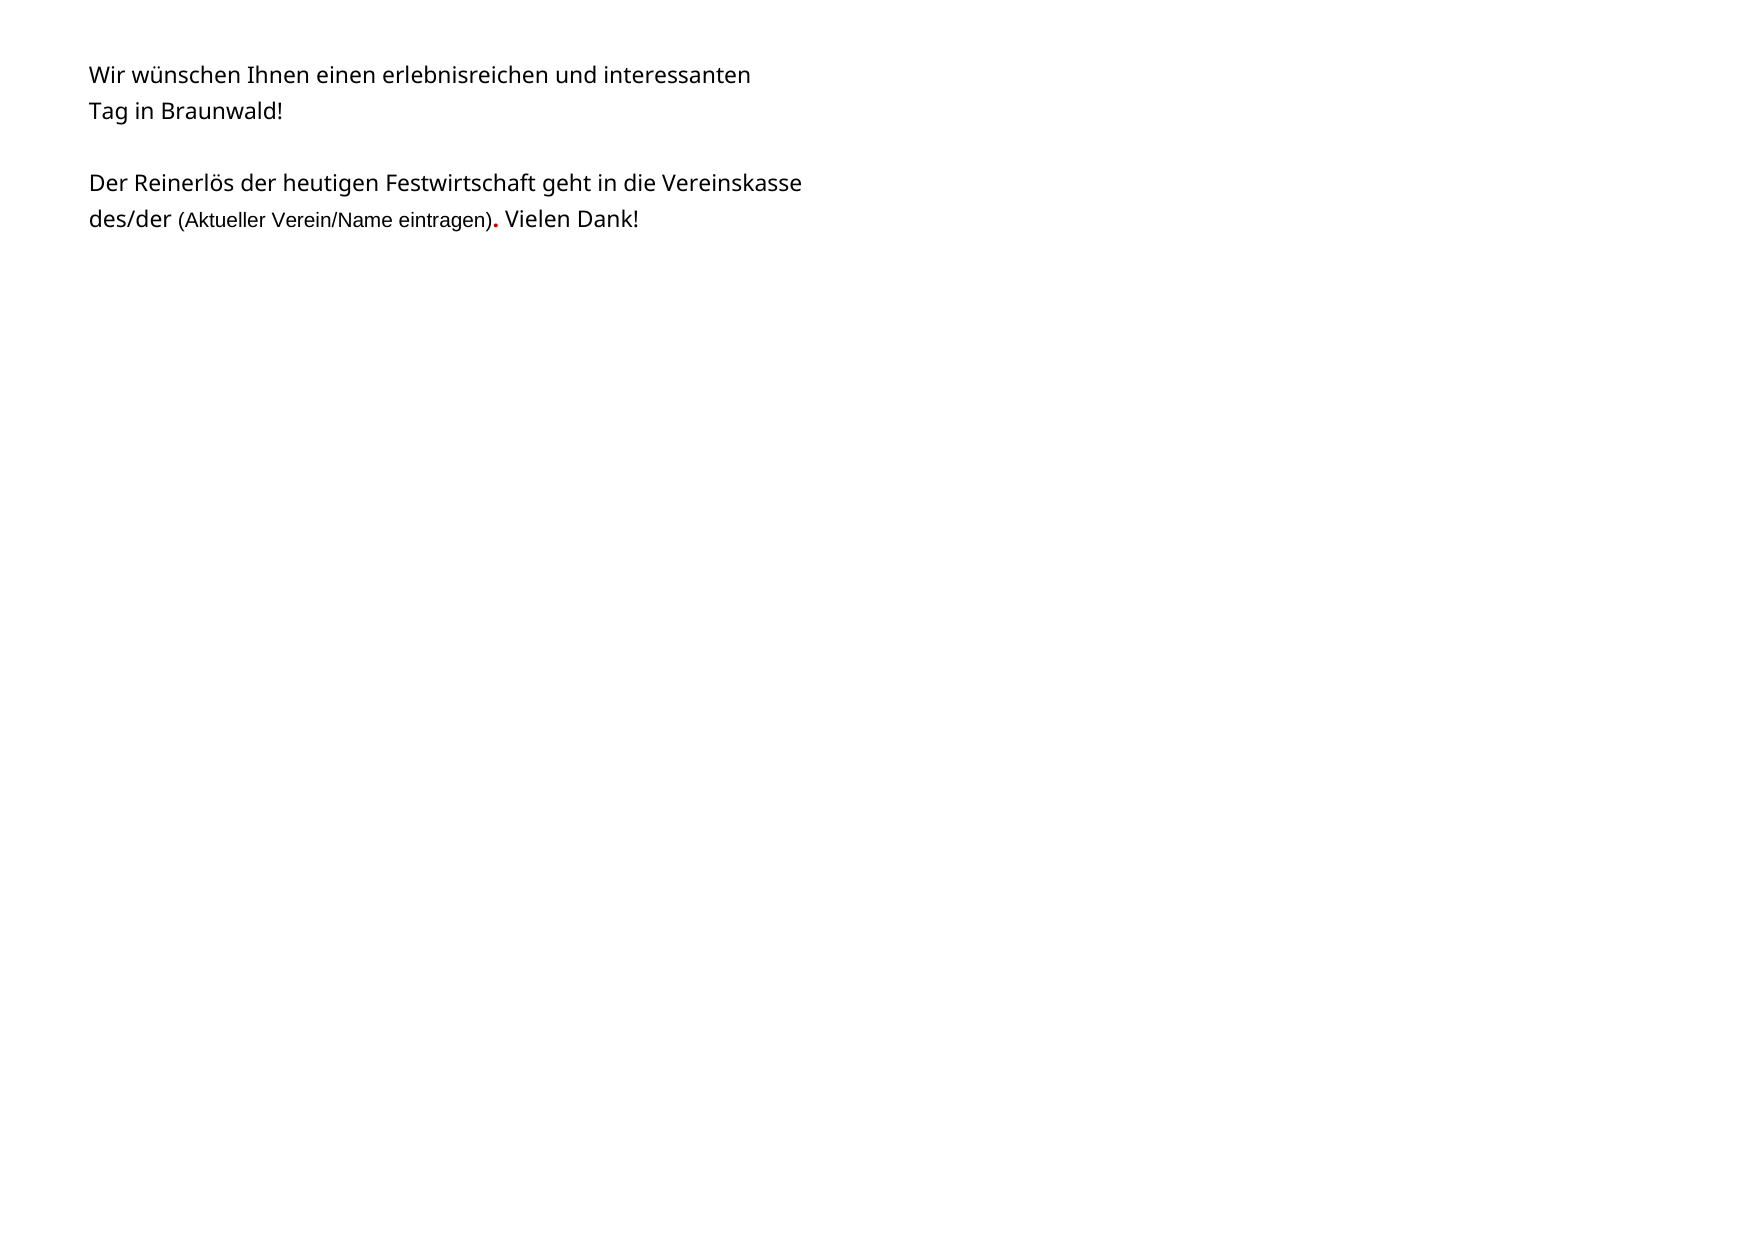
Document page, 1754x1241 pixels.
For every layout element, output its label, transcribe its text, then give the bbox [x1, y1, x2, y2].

text Tag in Braunwald! [89, 95, 812, 126]
text Der Reinerlös der heutigen Festwirtschaft geht in die Vereinskasse des/der . Vielen Dank! [89, 167, 812, 234]
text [89, 59, 812, 90]
